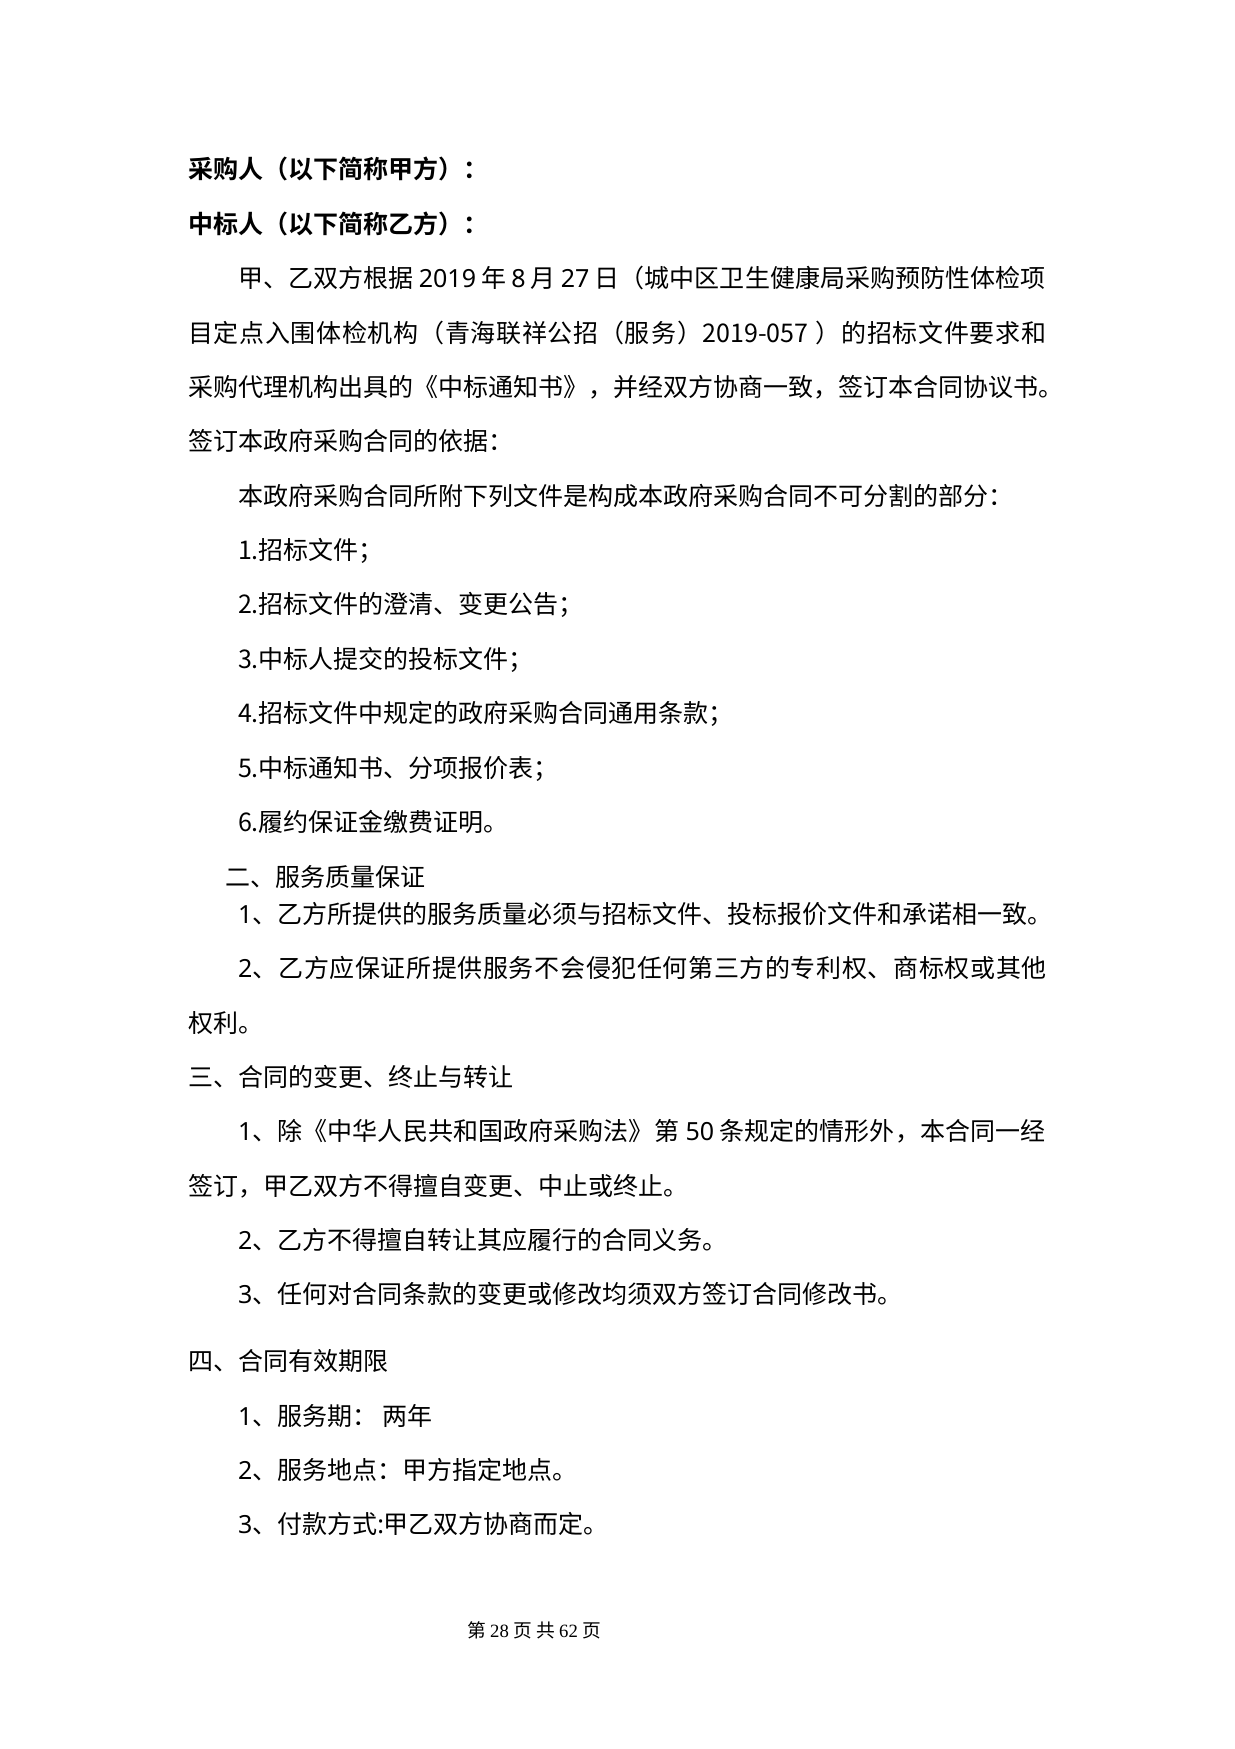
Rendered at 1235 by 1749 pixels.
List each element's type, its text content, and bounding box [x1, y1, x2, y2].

text 6.履约保证金缴费证明。 [188, 802, 1046, 839]
text 3.中标人提交的投标文件； [188, 639, 1046, 676]
text 2、乙方应保证所提供服务不会侵犯任何第三方的专利权、商标权或其他权利。 [188, 949, 1046, 1039]
text 四、合同有效期限 [188, 1342, 1046, 1378]
text 2、乙方不得擅自转让其应履行的合同义务。 [188, 1221, 1046, 1257]
text 1、服务期： 两年 [188, 1396, 1046, 1432]
text 2.招标文件的澄清、变更公告； [188, 585, 1046, 621]
text 采购人（以下简称甲方）： [188, 150, 1046, 186]
text 二、服务质量保证 [188, 857, 1046, 894]
text 本政府采购合同所附下列文件是构成本政府采购合同不可分割的部分： [188, 476, 1046, 512]
text 2、服务地点：甲方指定地点。 [188, 1451, 1046, 1487]
text 3、任何对合同条款的变更或修改均须双方签订合同修改书。 [188, 1275, 1046, 1311]
text 4.招标文件中规定的政府采购合同通用条款； [188, 694, 1046, 730]
text 中标人（以下简称乙方）： [188, 204, 1046, 241]
text 1、除《中华人民共和国政府采购法》第50条规定的情形外，本合同一经签订，甲乙双方不得擅自变更、中止或终止。 [188, 1112, 1046, 1202]
text 5.中标通知书、分项报价表； [188, 748, 1046, 784]
text 签订本政府采购合同的依据： [188, 422, 1046, 458]
text 三、合同的变更、终止与转让 [188, 1057, 1046, 1094]
text 1.招标文件； [188, 531, 1046, 567]
text 甲、乙双方根据2019年8月27日（城中区卫生健康局采购预防性体检项目定点入围体检机构（青海联祥公招（服务）2019-057 ）的招标文件要求和采购代理机构出具的《中标通知书》，并经双方协商一致，签订本合同协议书。 [188, 259, 1046, 404]
text 1、乙方所提供的服务质量必须与招标文件、投标报价文件和承诺相一致。 [188, 894, 1046, 931]
text 3、付款方式:甲乙双方协商而定。 [188, 1505, 1046, 1541]
